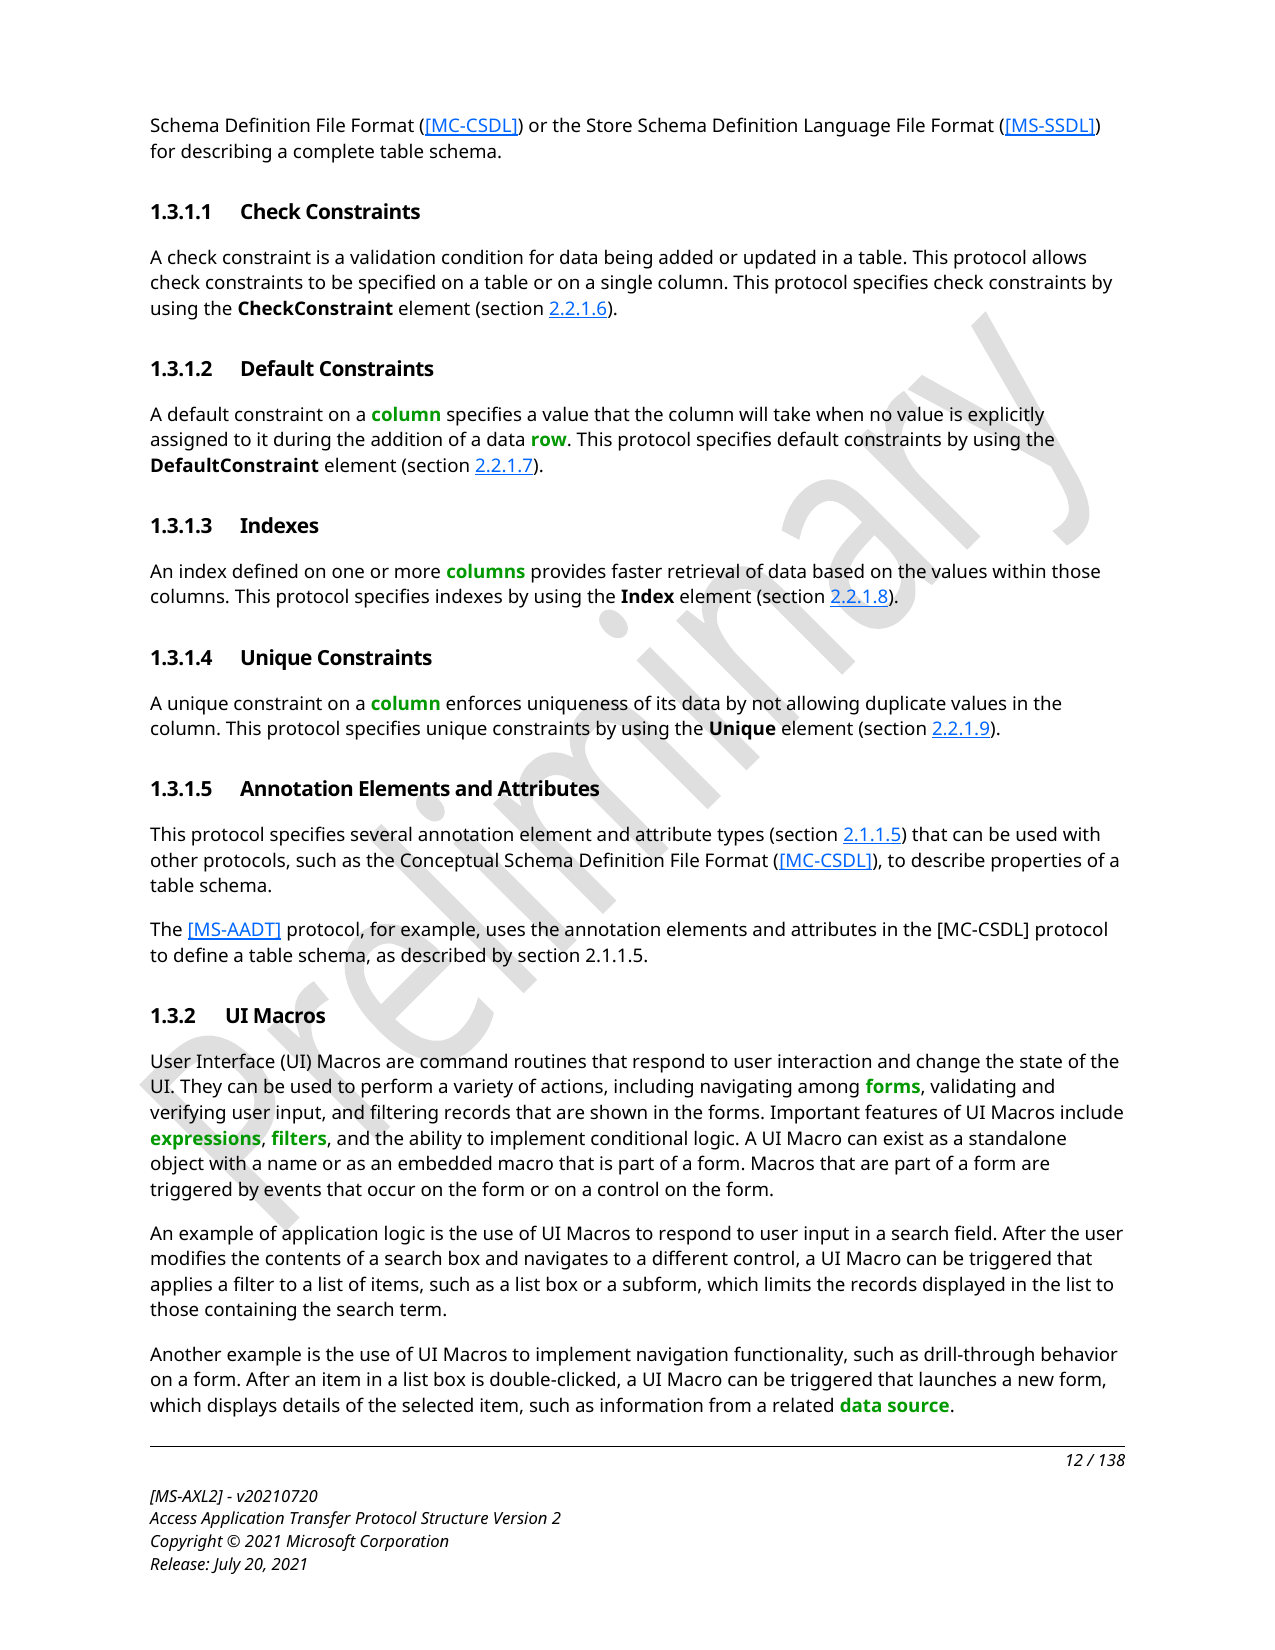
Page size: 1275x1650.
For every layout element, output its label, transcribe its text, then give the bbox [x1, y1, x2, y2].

subtitle UI Macros [150, 1001, 1125, 1029]
subtitle Indexes [150, 511, 1125, 539]
subtitle Check Constraints [150, 197, 1125, 225]
text A default constraint on a column specifies a value that the column will take when no value is explicitly assigned to it during the addition of a data row. This protocol specifies default constraints by using the DefaultConstraint element (section 2.2.1.7). [150, 401, 1125, 478]
text A unique constraint on a column enforces uniqueness of its data by not allowing duplicate values in the column. This protocol specifies unique constraints by using the Unique element (section 2.2.1.9). [150, 690, 1125, 741]
text This protocol specifies several annotation element and attribute types (section 2.1.1.5) that can be used with other protocols, such as the Conceptual Schema Definition File Format ([MC-CSDL]), to describe properties of a table schema. [150, 821, 1125, 898]
text Another example is the use of UI Macros to implement navigation functionality, such as drill-through behavior on a form. After an item in a list box is double-clicked, a UI Macro can be triggered that launches a new form, which displays details of the selected item, such as information from a related data source. [150, 1341, 1125, 1417]
subtitle Unique Constraints [150, 643, 1125, 671]
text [150, 112, 1125, 163]
subtitle Annotation Elements and Attributes [150, 774, 1125, 803]
text A check constraint is a validation condition for data being added or updated in a table. This protocol allows check constraints to be specified on a table or on a single column. This protocol specifies check constraints by using the CheckConstraint element (section 2.2.1.6). [150, 244, 1125, 321]
text The [MS-AADT] protocol, for example, uses the annotation elements and attributes in the [MC-CSDL] protocol to define a table schema, as described by section 2.1.1.5. [150, 917, 1125, 968]
subtitle Default Constraints [150, 354, 1125, 382]
text An example of application logic is the use of UI Macros to respond to user input in a search field. After the user modifies the contents of a search box and navigates to a different control, a UI Macro can be triggered that applies a filter to a list of items, such as a list box or a subform, which limits the records displayed in the list to those containing the search term. [150, 1220, 1125, 1322]
text An index defined on one or more columns provides faster retrieval of data based on the values within those columns. This protocol specifies indexes by using the Index element (section 2.2.1.8). [150, 558, 1125, 609]
text User Interface (UI) Macros are command routines that respond to user interaction and change the state of the UI. They can be used to perform a variety of actions, including navigating among forms, validating and verifying user input, and filtering records that are shown in the forms. Important features of UI Macros include expressions, filters, and the ability to implement conditional logic. A UI Macro can exist as a standalone object with a name or as an embedded macro that is part of a form. Macros that are part of a form are triggered by events that occur on the form or on a control on the form. [150, 1048, 1125, 1201]
